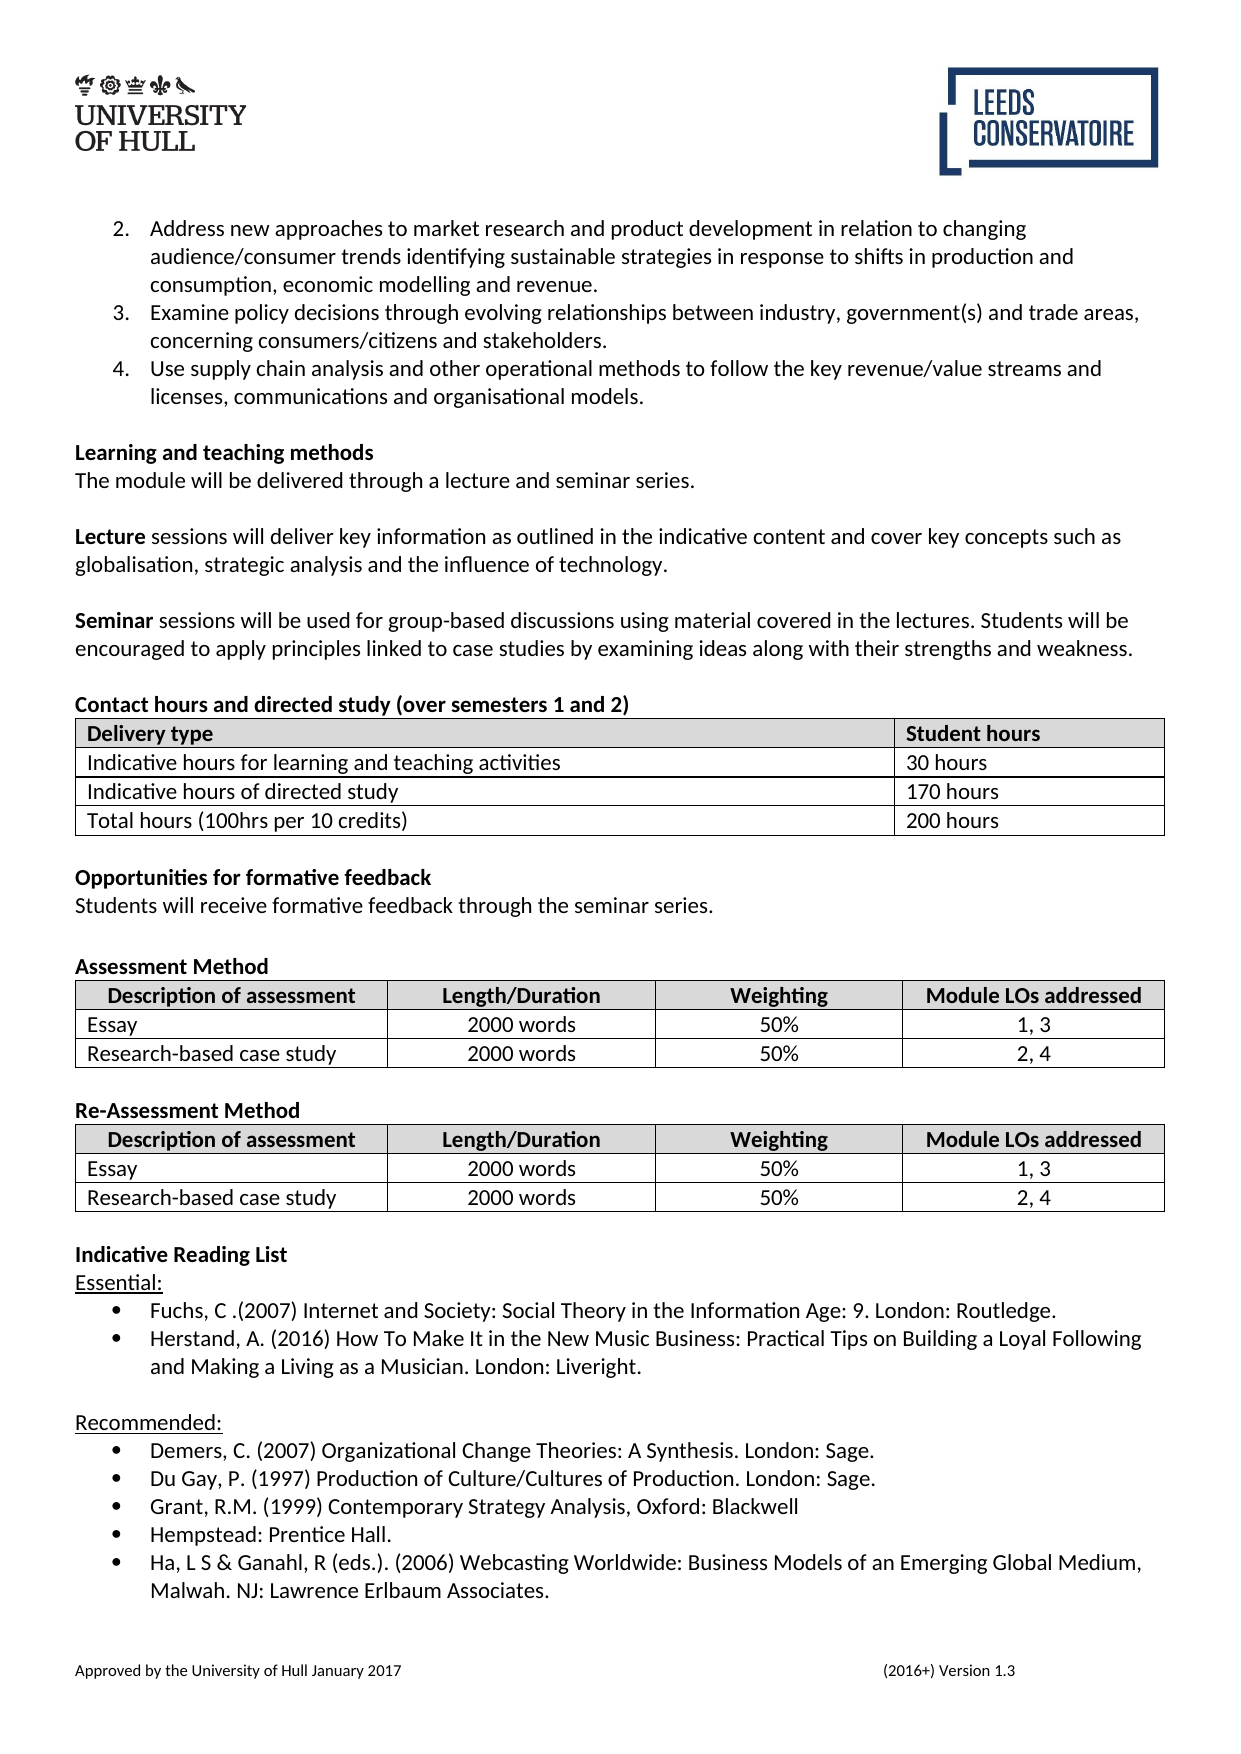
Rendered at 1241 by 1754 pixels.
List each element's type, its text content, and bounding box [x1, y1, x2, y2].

table_cell Research-based case study [76, 1039, 387, 1067]
text Recommended: [75, 1408, 1165, 1436]
table_cell Research-based case study [76, 1183, 387, 1211]
table_cell Essay [76, 1154, 387, 1182]
table_cell 50% [656, 1154, 902, 1182]
text Opportunities for formative feedback [75, 863, 1165, 892]
table_header Description of assessment [76, 1125, 387, 1153]
text Students will receive formative feedback through the seminar series. [75, 892, 1165, 919]
list Ha, L S & Ganahl, R (eds.). (2006) Webcasting Worldwide: Business Models of an Emerging Global Medium, Malwah. NJ: Lawrence Erlbaum Associates. [112, 1548, 1165, 1604]
text The module will be delivered through a lecture and seminar series. [75, 466, 1165, 494]
table_cell Indicative hours of directed study [76, 778, 894, 805]
table_cell 1, 3 [903, 1154, 1164, 1182]
table_cell 2000 words [388, 1183, 655, 1211]
table_cell 2, 4 [903, 1039, 1164, 1067]
list Address new approaches to market research and product development in relation to changing audience/consumer trends identifying sustainable strategies in response to shifts in production and consumption, economic modelling and revenue. [112, 214, 1165, 298]
table_cell 2000 words [388, 1154, 655, 1182]
text Assessment Method [75, 952, 1165, 980]
table_header Length/Duration [388, 1125, 655, 1153]
table_cell 200 hours [895, 806, 1164, 834]
table_cell 2, 4 [903, 1183, 1164, 1211]
table_cell 50% [656, 1183, 902, 1211]
list Herstand, A. (2016) How To Make It in the New Music Business: Practical Tips on Building a Loyal Following and Making a Living as a Musician. London: Liveright. [112, 1324, 1165, 1380]
table_header Weighting [656, 981, 902, 1009]
list Grant, R.M. (1999) Contemporary Strategy Analysis, Oxford: Blackwell [112, 1492, 1165, 1521]
table_header Module LOs addressed [903, 1125, 1164, 1153]
table_header Student hours [895, 719, 1164, 747]
table_cell 50% [656, 1039, 902, 1067]
text Re-Assessment Method [75, 1096, 1165, 1124]
table_cell 1, 3 [903, 1010, 1164, 1038]
list Hempstead: Prentice Hall. [112, 1521, 1165, 1548]
list Du Gay, P. (1997) Production of Culture/Cultures of Production. London: Sage. [112, 1464, 1165, 1492]
table_cell Indicative hours for learning and teaching activities [76, 748, 894, 776]
text Contact hours and directed study (over semesters 1 and 2) [75, 690, 1165, 718]
table_cell 2000 words [388, 1039, 655, 1067]
text Indicative Reading List [75, 1240, 1165, 1268]
table_cell 30 hours [895, 748, 1164, 776]
table_header Length/Duration [388, 981, 655, 1009]
picture [891, 22, 1210, 215]
list Use supply chain analysis and other operational methods to follow the key revenue/value streams and licenses, communications and organisational models. [112, 354, 1165, 410]
table_cell Total hours (100hrs per 10 credits) [76, 806, 894, 834]
table_header Module LOs addressed [903, 981, 1164, 1009]
table_cell 170 hours [895, 778, 1164, 805]
table_cell 2000 words [388, 1010, 655, 1038]
text Learning and teaching methods [75, 438, 1165, 466]
list Fuchs, C .(2007) Internet and Society: Social Theory in the Information Age: 9. London: Routledge. [112, 1296, 1165, 1324]
table_header Delivery type [76, 719, 894, 747]
list Examine policy decisions through evolving relationships between industry, government(s) and trade areas, concerning consumers/citizens and stakeholders. [112, 298, 1165, 354]
table_header Weighting [656, 1125, 902, 1153]
table_cell Essay [76, 1010, 387, 1038]
table_cell 50% [656, 1010, 902, 1038]
table_header Description of assessment [76, 981, 387, 1009]
text Seminar sessions will be used for group-based discussions using material covered in the lectures. Students will be encouraged to apply principles linked to case studies by examining ideas along with their strengths and weakness. [75, 606, 1165, 662]
text Essential: [75, 1268, 1165, 1296]
text Lecture sessions will deliver key information as outlined in the indicative content and cover key concepts such as globalisation, strategic analysis and the influence of technology. [75, 522, 1165, 578]
list Demers, C. (2007) Organizational Change Theories: A Synthesis. London: Sage. [112, 1436, 1165, 1464]
